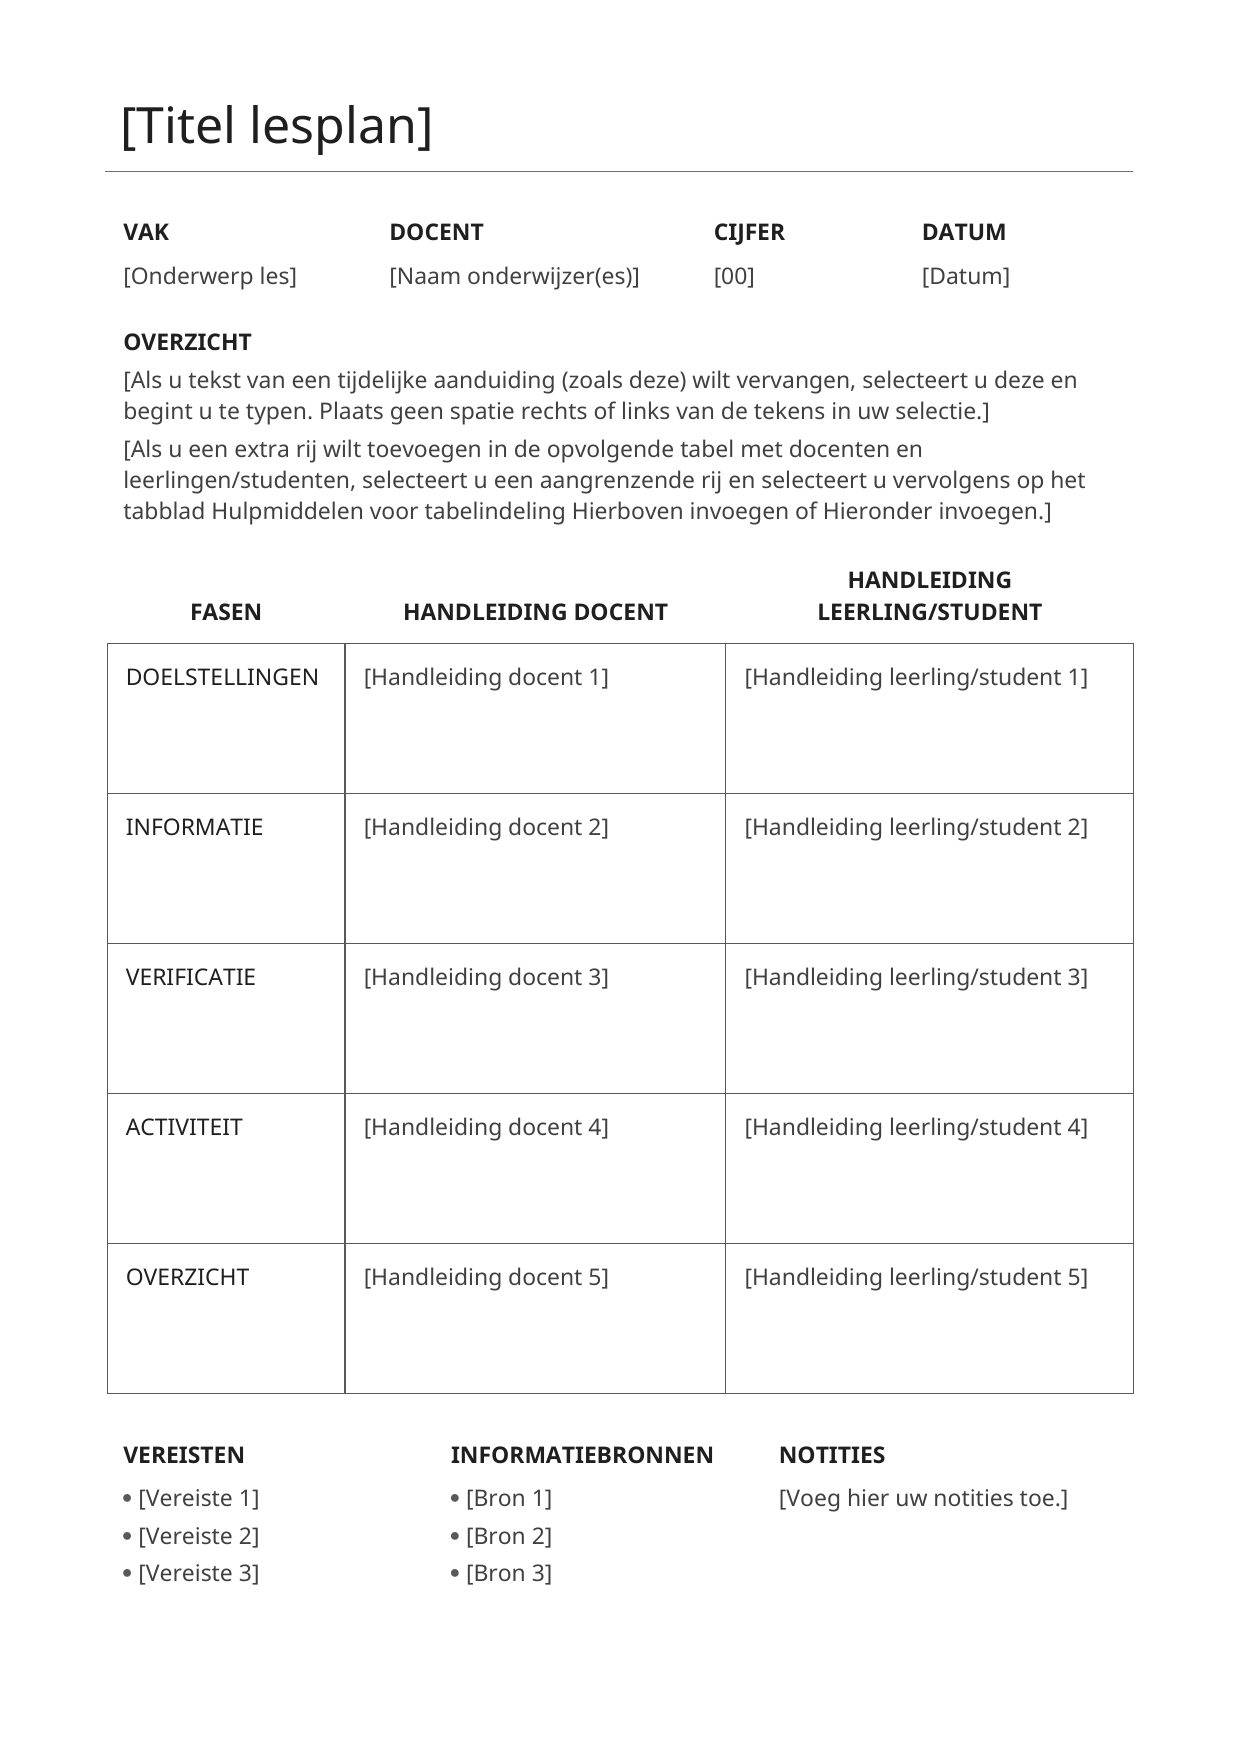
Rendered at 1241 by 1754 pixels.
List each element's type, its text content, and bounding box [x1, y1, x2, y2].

table_cell [Handleiding leerling/student 1] [726, 644, 1133, 793]
table_cell INFORMATIE [108, 794, 344, 943]
table_header fasen [107, 533, 345, 643]
table_header DATUM [904, 172, 1133, 253]
table_cell VERIFICATIE [108, 944, 344, 1093]
text [Als u tekst van een tijdelijke aanduiding (zoals deze) wilt vervangen, selecteert u deze en begint u te typen. Plaats geen spatie rechts of links van de tekens in uw selectie.] [123, 364, 1117, 426]
table_cell [Onderwerp les] [105, 253, 371, 297]
table_cell [Naam onderwijzer(es)] [371, 253, 696, 297]
table_cell [Datum] [904, 253, 1133, 297]
table_cell OVERZICHT [108, 1244, 344, 1393]
text [Als u een extra rij wilt toevoegen in de opvolgende tabel met docenten en leerlingen/studenten, selecteert u een aangrenzende rij en selecteert u vervolgens op het tabblad Hulpmiddelen voor tabelindeling Hierboven invoegen of Hieronder invoegen.] [123, 432, 1117, 526]
table_header INFORMATIEBRONNEN [433, 1394, 761, 1476]
table_cell [00] [696, 253, 904, 297]
table_cell [Handleiding leerling/student 2] [726, 794, 1133, 943]
table_cell [Handleiding docent 4] [346, 1094, 725, 1243]
table_cell [Vereiste 1] [Vereiste 2] [Vereiste 3] [105, 1476, 433, 1595]
table_header HANDLEIDING LEERLING/STUDENT [726, 533, 1133, 643]
table_header HANDLEIDING DOCENT [345, 533, 726, 643]
table_cell [Handleiding leerling/student 5] [726, 1244, 1133, 1393]
table_cell [Voeg hier uw notities toe.] [761, 1476, 1133, 1595]
table_header DOCENT [371, 172, 696, 253]
table_cell [Handleiding docent 1] [346, 644, 725, 793]
table_header [Titel lesplan] [105, 90, 1133, 171]
table_cell [Handleiding docent 3] [346, 944, 725, 1093]
table_header CIJFER [696, 172, 904, 253]
text OVERZICHT [123, 326, 1117, 357]
table_header VEREISTEN [105, 1394, 433, 1476]
table_cell [Handleiding docent 2] [346, 794, 725, 943]
table_cell DOELSTELLINGEN [108, 644, 344, 793]
table_header VAK [105, 172, 371, 253]
table_cell [Handleiding leerling/student 3] [726, 944, 1133, 1093]
table_cell ACTIVITEIT [108, 1094, 344, 1243]
table_cell [Bron 1] [Bron 2] [Bron 3] [433, 1476, 761, 1595]
table_cell [Handleiding docent 5] [346, 1244, 725, 1393]
table_header NOTITIES [761, 1394, 1133, 1476]
table_cell [Handleiding leerling/student 4] [726, 1094, 1133, 1243]
